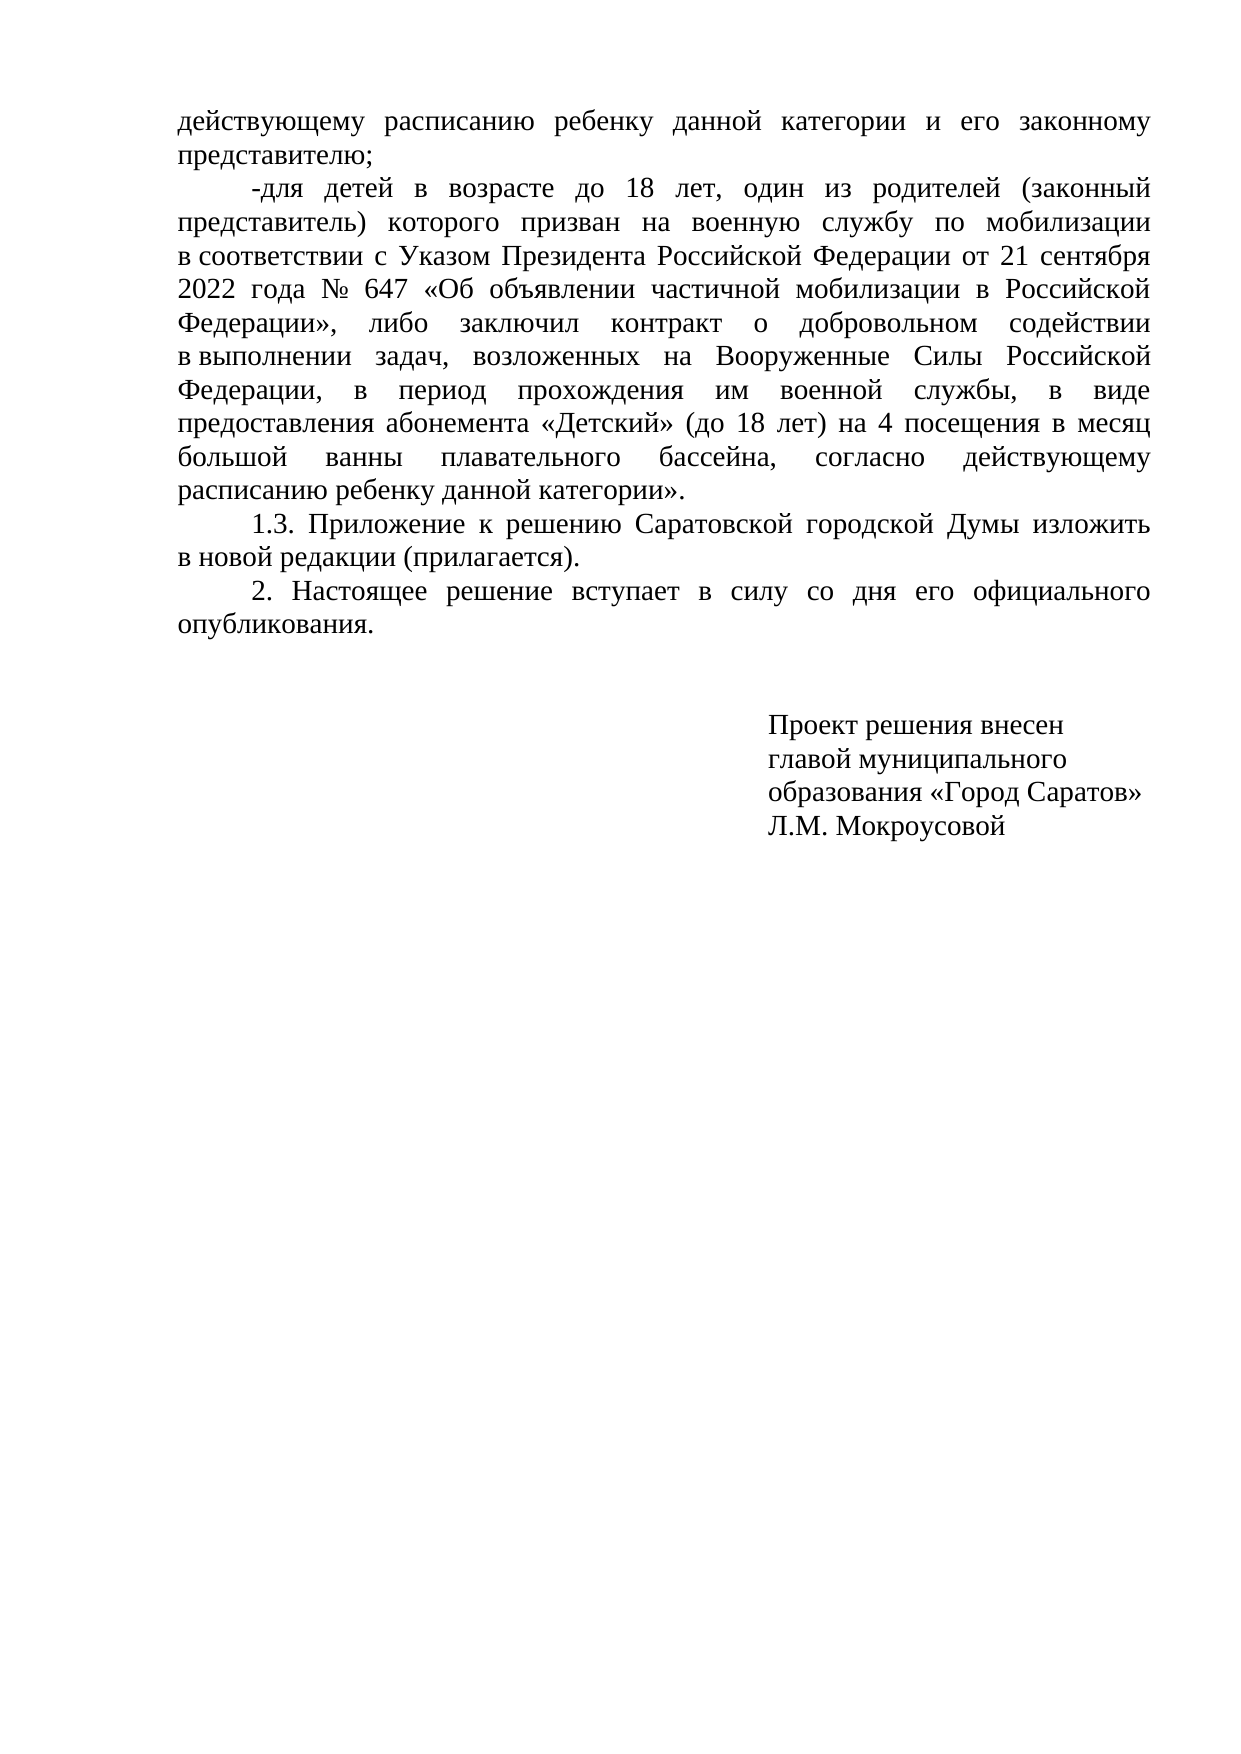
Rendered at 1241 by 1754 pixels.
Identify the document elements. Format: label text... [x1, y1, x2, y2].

text 1.3. Приложение к решению Саратовской городской Думы изложить в новой редакции (прилагается). [177, 506, 1152, 573]
text -для детей в возрасте до 18 лет, один из родителей (законный представитель) которого призван на военную службу по мобилизации в соответствии с Указом Президента Российской Федерации от 21 сентября 2022 года № 647 «Об объявлении частичной мобилизации в Российской Федерации», либо заключил контракт о добровольном содействии в выполнении задач, возложенных на Вооруженные Силы Российской Федерации, в период прохождения им военной службы, в виде предоставления абонемента «Детский» (до 18 лет) на 4 посещения в месяц большой ванны плавательного бассейна, согласно действующему расписанию ребенку данной категории». [177, 171, 1152, 506]
text главой муниципального образования «Город Саратов» [768, 741, 1152, 808]
text 2. Настоящее решение вступает в силу со дня его официального опубликования. [177, 573, 1152, 640]
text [177, 103, 1152, 171]
text Проект решения внесен [768, 707, 1152, 741]
text Л.М. Мокроусовой [768, 808, 1152, 841]
